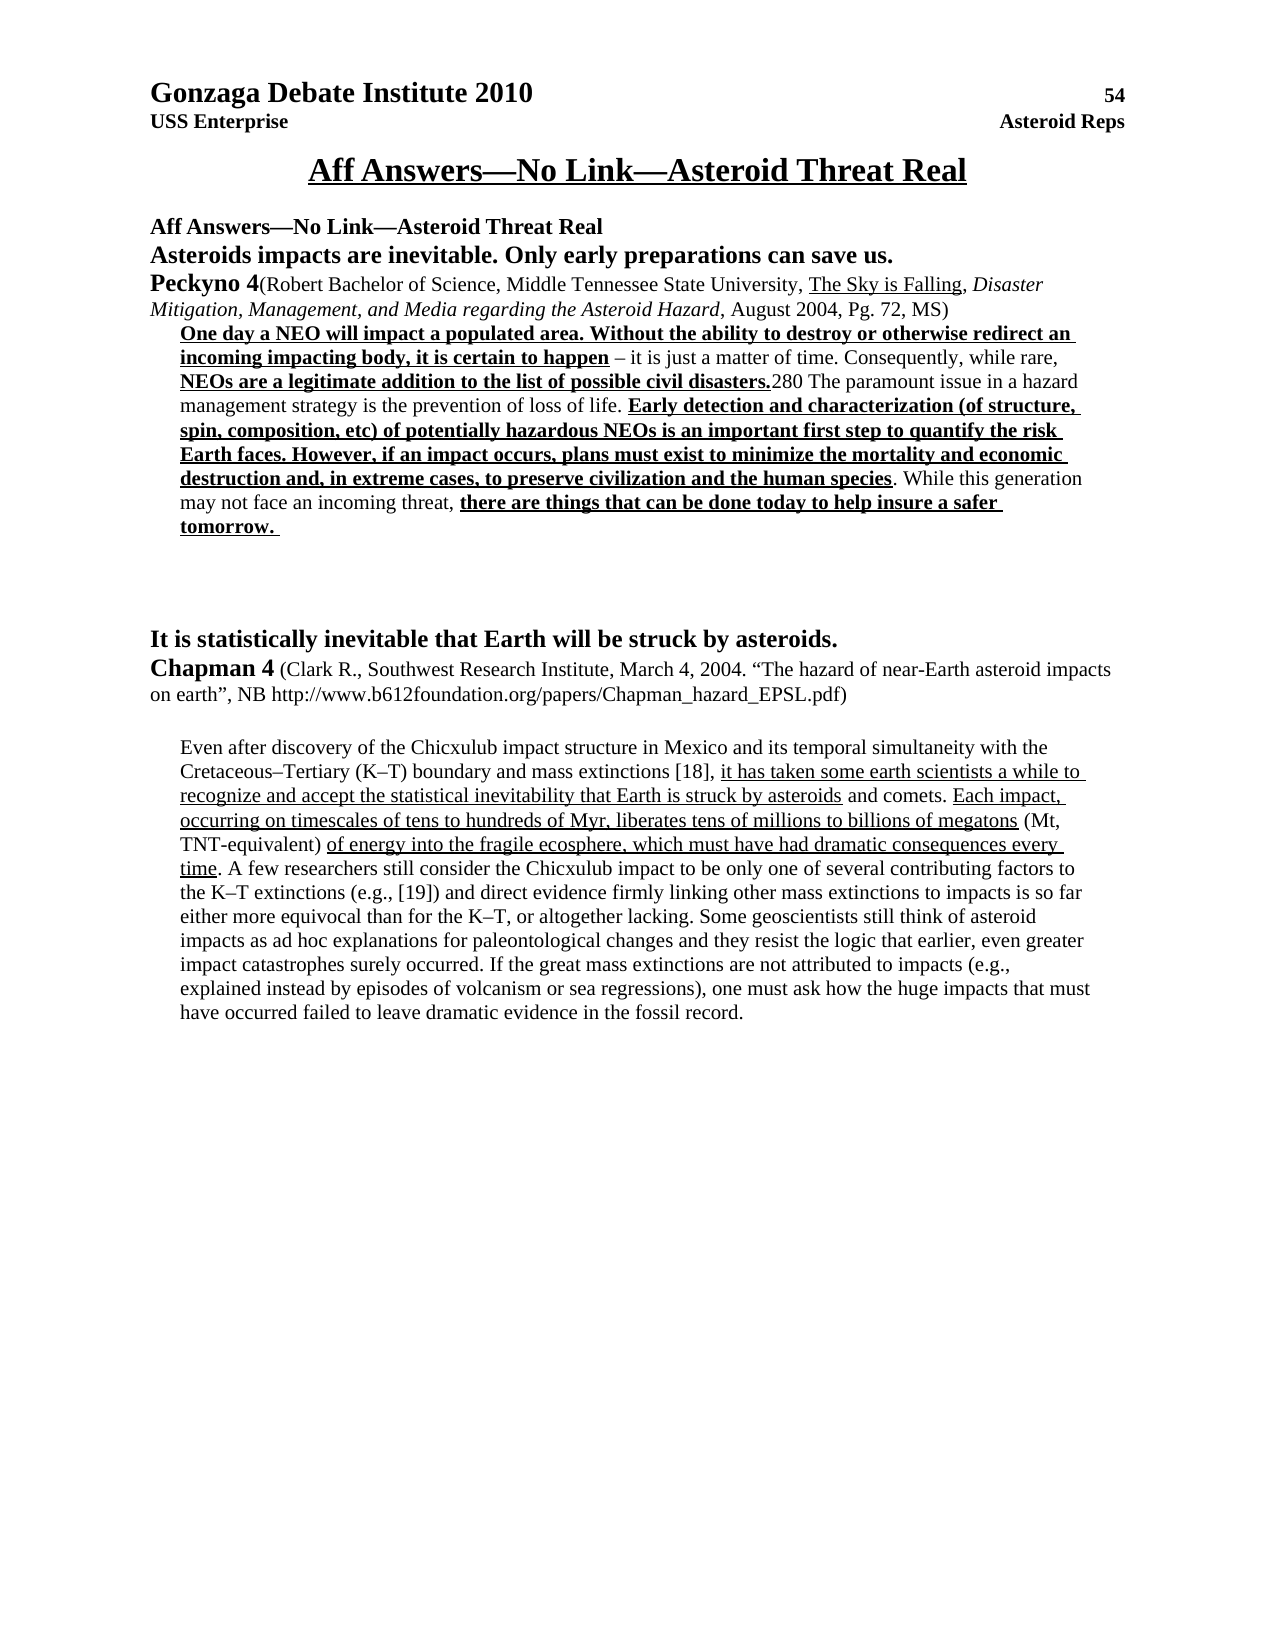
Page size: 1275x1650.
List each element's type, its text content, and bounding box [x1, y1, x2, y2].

title Aff Answers—No Link—Asteroid Threat Real [150, 213, 1125, 240]
text Asteroids impacts are inevitable. Only early preparations can save us. [150, 240, 1125, 268]
text Even after discovery of the Chicxulub impact structure in Mexico and its temporal simultaneity with the Cretaceous–Tertiary (K–T) boundary and mass extinctions [18], it has taken some earth scientists a while to recognize and accept the statistical inevitability that Earth is struck by asteroids and comets. Each impact, occurring on timescales of tens to hundreds of Myr, liberates tens of millions to billions of megatons (Mt, TNT-equivalent) of energy into the fragile ecosphere, which must have had dramatic consequences every time. A few researchers still consider the Chicxulub impact to be only one of several contributing factors to the K–T extinctions (e.g., [19]) and direct evidence firmly linking other mass extinctions to impacts is so far either more equivocal than for the K–T, or altogether lacking. Some geoscientists still think of asteroid impacts as ad hoc explanations for paleontological changes and they resist the logic that earlier, even greater impact catastrophes surely occurred. If the great mass extinctions are not attributed to impacts (e.g., explained instead by episodes of volcanism or sea regressions), one must ask how the huge impacts that must have occurred failed to leave dramatic evidence in the fossil record. [180, 735, 1095, 1024]
text It is statistically inevitable that Earth will be struck by asteroids. Chapman 4 (Clark R., Southwest Research Institute, March 4, 2004. “The hazard of near-Earth asteroid impacts on earth”, NB http://www.b612foundation.org/papers/Chapman_hazard_EPSL.pdf) [150, 624, 1125, 706]
text One day a NEO will impact a populated area. Without the ability to destroy or otherwise redirect an incoming impacting body, it is certain to happen – it is just a matter of time. Consequently, while rare, NEOs are a legitimate addition to the list of possible civil disasters.280 The paramount issue in a hazard management strategy is the prevention of loss of life. Early detection and characterization (of structure, spin, composition, etc) of potentially hazardous NEOs is an important first step to quantify the risk Earth faces. However, if an impact occurs, plans must exist to minimize the mortality and economic destruction and, in extreme cases, to preserve civilization and the human species. While this generation may not face an incoming threat, there are things that can be done today to help insure a safer tomorrow. [180, 321, 1095, 538]
text Peckyno 4(Robert Bachelor of Science, Middle Tennessee State University, The Sky is Falling, Disaster Mitigation, Management, and Media regarding the Asteroid Hazard, August 2004, Pg. 72, MS) [150, 268, 1125, 321]
title Aff Answers—No Link—Asteroid Threat Real [150, 150, 1125, 188]
